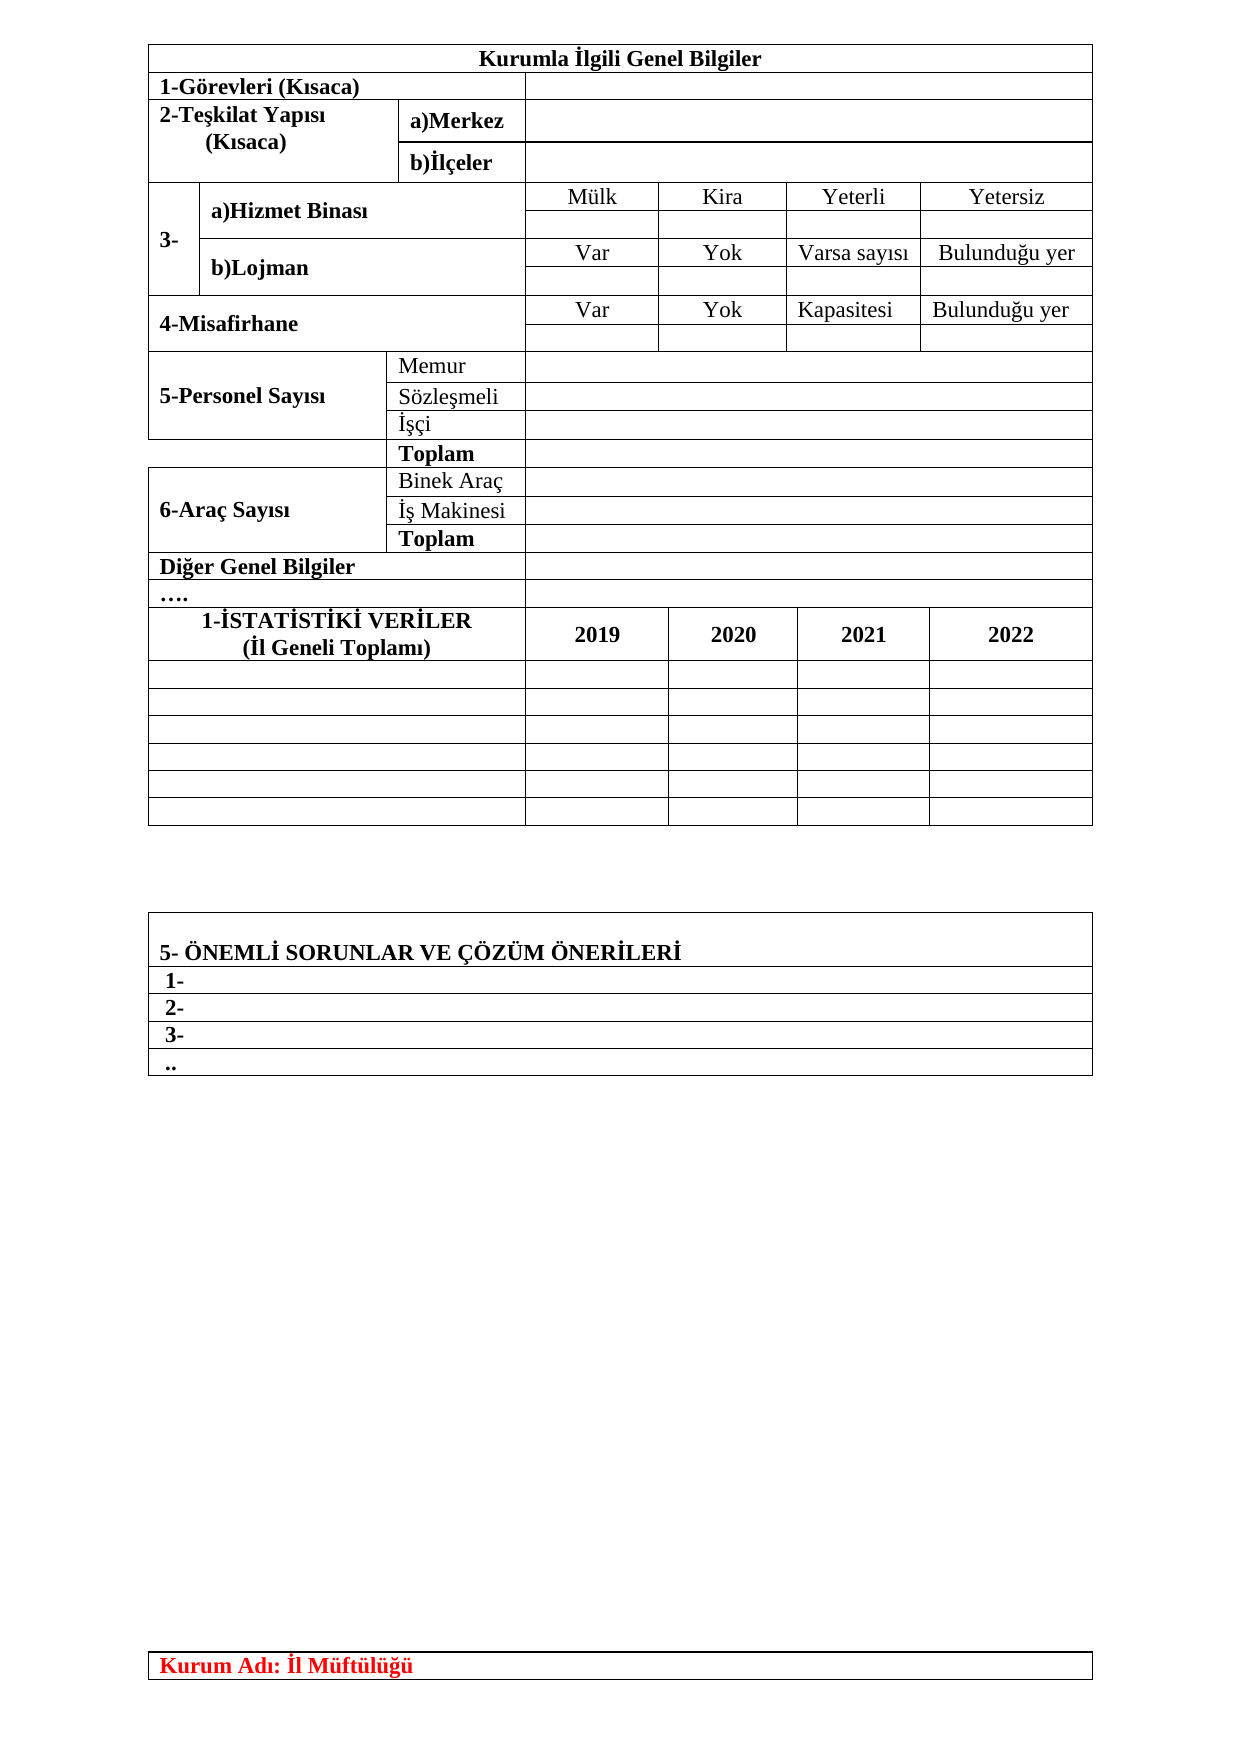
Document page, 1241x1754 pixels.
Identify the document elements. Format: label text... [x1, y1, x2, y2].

table_cell Kapasitesi [787, 296, 920, 323]
table_cell [149, 744, 525, 770]
table_cell [526, 716, 668, 742]
table_cell [526, 553, 1092, 579]
table_cell [526, 143, 1092, 182]
table_cell Yetersiz [921, 183, 1092, 210]
table_cell [526, 497, 1092, 524]
table_cell [526, 411, 1092, 439]
table_cell [787, 267, 920, 295]
table_cell 6-Araç Sayısı [149, 468, 386, 552]
table_cell [526, 73, 1092, 99]
table_cell [798, 798, 929, 825]
table_cell 5-Personel Sayısı [149, 352, 386, 439]
table_cell 2019 [526, 608, 668, 660]
table_cell 1-İSTATİSTİKİ VERİLER (İl Geneli Toplamı) [149, 608, 525, 660]
table_cell [659, 325, 786, 351]
table_cell [669, 744, 797, 770]
table_cell [526, 771, 668, 797]
table_header 5- ÖNEMLİ SORUNLAR VE ÇÖZÜM ÖNERİLERİ [149, 913, 1092, 966]
table_cell 1- [149, 967, 1092, 993]
table_cell Toplam [387, 525, 525, 552]
table_cell a)Hizmet Binası [200, 183, 525, 238]
table_cell 4-Misafirhane [149, 296, 525, 351]
table_cell [526, 267, 658, 295]
table_cell [921, 267, 1092, 295]
table_cell [798, 744, 929, 770]
table_cell [526, 440, 1092, 467]
table_cell Sözleşmeli [387, 383, 525, 409]
table_cell b)Lojman [200, 239, 525, 295]
table_cell [930, 689, 1092, 715]
table_cell [526, 211, 658, 238]
table_cell [798, 716, 929, 742]
table_header Kurum Adı: İl Müftülüğü [149, 1653, 1092, 1679]
table_cell [930, 716, 1092, 742]
table_cell [149, 661, 525, 688]
table_cell a)Merkez [399, 100, 525, 141]
table_cell .. [149, 1049, 1092, 1075]
table_cell [787, 211, 920, 238]
table_cell 2-Teşkilat Yapısı (Kısaca) [149, 100, 398, 182]
table_cell [526, 689, 668, 715]
table_cell [659, 267, 786, 295]
table_cell [526, 325, 658, 351]
table_cell Var [526, 239, 658, 266]
table_cell [930, 744, 1092, 770]
table_cell [526, 744, 668, 770]
table_cell 1-Görevleri (Kısaca) [149, 73, 525, 99]
table_cell 2021 [798, 608, 929, 660]
table_cell Bulunduğu yer [921, 239, 1092, 266]
table_cell [526, 100, 1092, 141]
table_cell [798, 661, 929, 688]
table_cell [526, 383, 1092, 409]
table_cell Diğer Genel Bilgiler [149, 553, 525, 579]
table_cell Kira [659, 183, 786, 210]
table_cell [669, 798, 797, 825]
table_cell [526, 352, 1092, 382]
table_cell Yok [659, 296, 786, 323]
table_cell Toplam [387, 440, 525, 467]
table_cell [921, 325, 1092, 351]
table_cell [149, 771, 525, 797]
table_cell [526, 468, 1092, 496]
table_cell Yok [659, 239, 786, 266]
table_cell 3- [149, 1022, 1092, 1048]
table_cell İşçi [387, 411, 525, 439]
table_cell Binek Araç [387, 468, 525, 496]
table_cell b)İlçeler [399, 143, 525, 182]
table_cell 2020 [669, 608, 797, 660]
table_cell …. [149, 580, 525, 607]
table_cell İş Makinesi [387, 497, 525, 524]
table_cell [526, 580, 1092, 607]
table_cell [787, 325, 920, 351]
table_cell Kurumla İlgili Genel Bilgiler [149, 45, 1092, 72]
table_cell [526, 525, 1092, 552]
table_cell Mülk [526, 183, 658, 210]
table_cell 2- [149, 994, 1092, 1021]
table_cell [659, 211, 786, 238]
table_cell 2022 [930, 608, 1092, 660]
table_cell Memur [387, 352, 525, 382]
table_cell [669, 661, 797, 688]
table_cell [930, 771, 1092, 797]
table_cell [798, 771, 929, 797]
table_cell [526, 661, 668, 688]
table_cell [149, 798, 525, 825]
table_cell [921, 211, 1092, 238]
table_cell [149, 716, 525, 742]
table_cell [798, 689, 929, 715]
table_cell Bulunduğu yer [921, 296, 1092, 323]
table_cell [149, 689, 525, 715]
table_cell Yeterli [787, 183, 920, 210]
table_cell [669, 689, 797, 715]
table_cell Var [526, 296, 658, 323]
table_cell [930, 661, 1092, 688]
table_cell [669, 771, 797, 797]
table_cell Varsa sayısı [787, 239, 920, 266]
table_cell 3- [149, 183, 199, 295]
table_cell [669, 716, 797, 742]
table_cell [526, 798, 668, 825]
table_cell [930, 798, 1092, 825]
